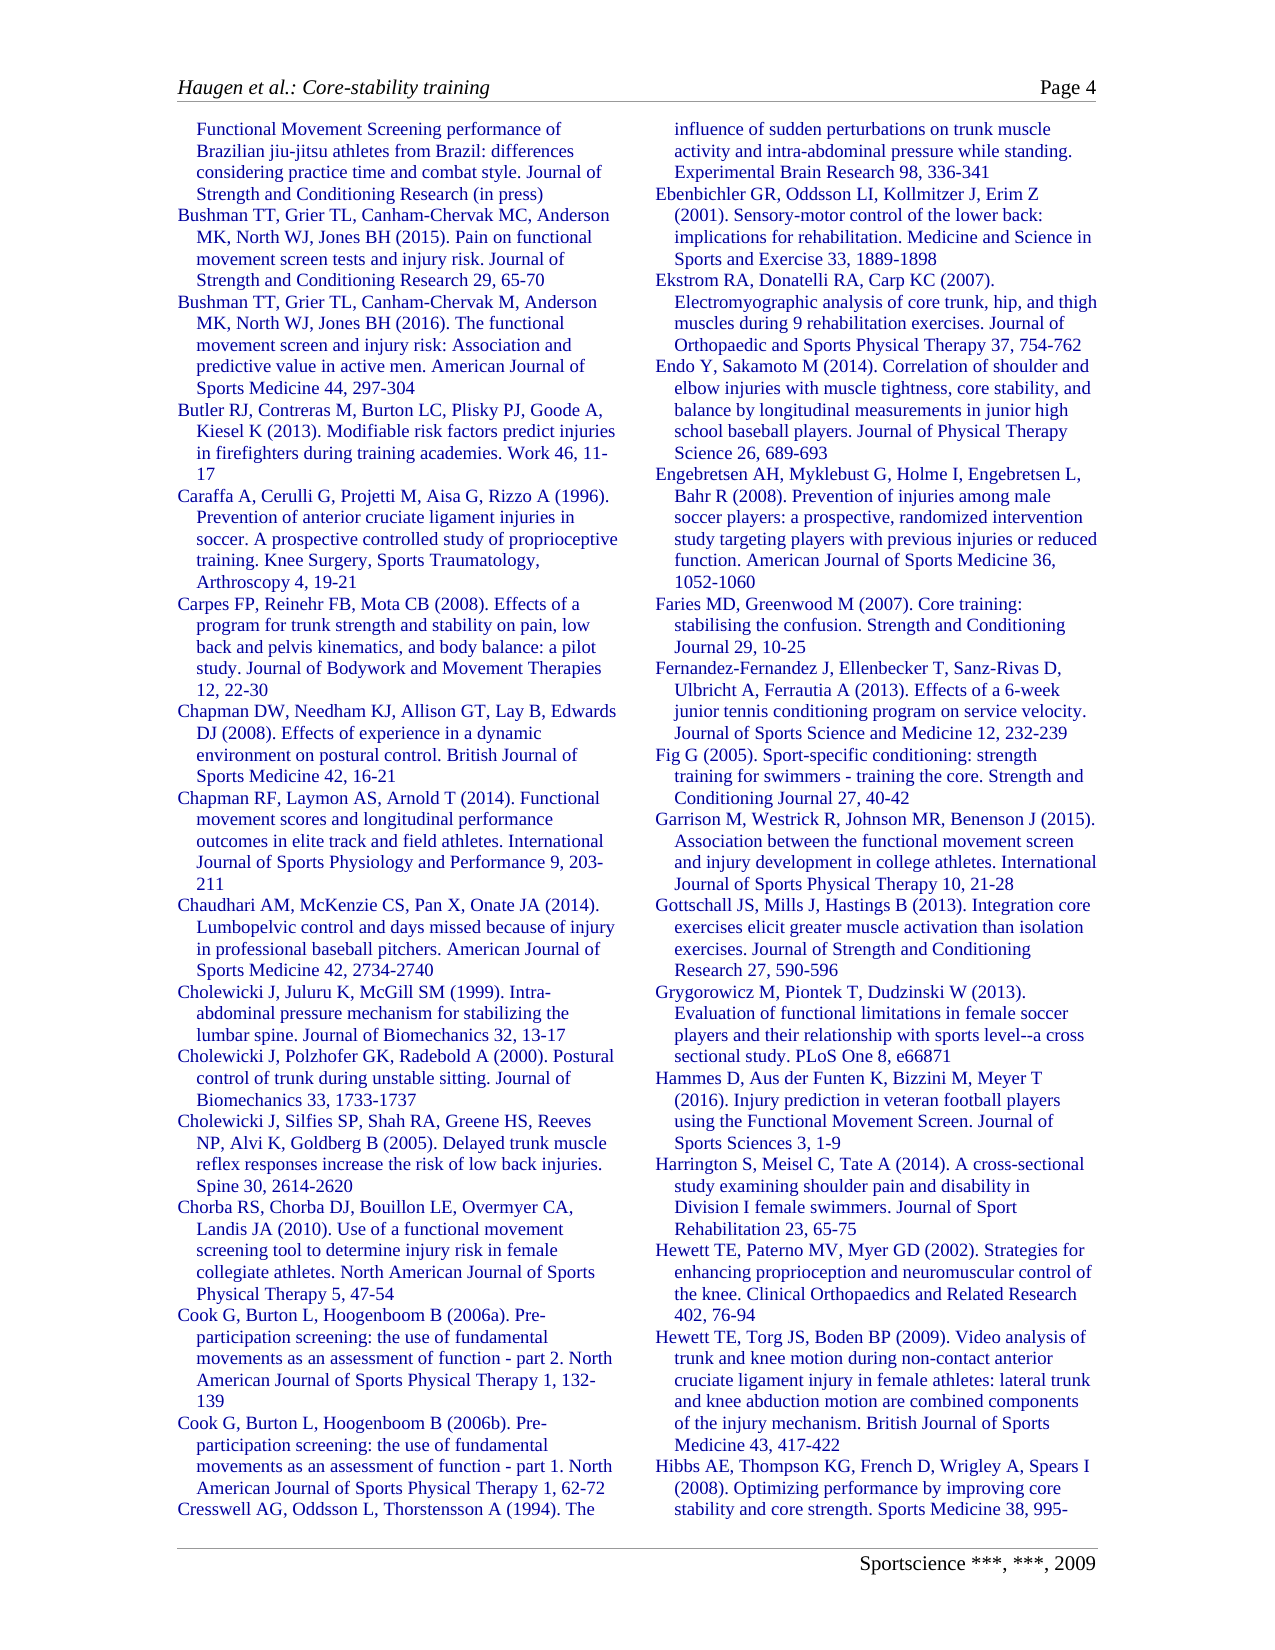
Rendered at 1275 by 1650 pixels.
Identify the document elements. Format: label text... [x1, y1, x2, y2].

text Chaudhari AM, McKenzie CS, Pan X, Onate JA (2014). Lumbopelvic control and days missed because of injury in professional baseball pitchers. American Journal of Sports Medicine 42, 2734-2740 [177, 894, 620, 981]
text Ekstrom RA, Donatelli RA, Carp KC (2007). Electromyographic analysis of core trunk, hip, and thigh muscles during 9 rehabilitation exercises. Journal of Orthopaedic and Sports Physical Therapy 37, 754-762 [655, 269, 1098, 355]
text Garrison M, Westrick R, Johnson MR, Benenson J (2015). Association between the functional movement screen and injury development in college athletes. International Journal of Sports Physical Therapy 10, 21-28 [655, 808, 1098, 894]
text Cook G, Burton L, Hoogenboom B (2006b). Pre-participation screening: the use of fundamental movements as an assessment of function - part 1. North American Journal of Sports Physical Therapy 1, 62-72 [177, 1412, 620, 1498]
text Faries MD, Greenwood M (2007). Core training: stabilising the confusion. Strength and Conditioning Journal 29, 10-25 [655, 592, 1098, 657]
text Cook G, Burton L, Hoogenboom B (2006a). Pre-participation screening: the use of fundamental movements as an assessment of function - part 2. North American Journal of Sports Physical Therapy 1, 132-139 [177, 1304, 620, 1412]
text Endo Y, Sakamoto M (2014). Correlation of shoulder and elbow injuries with muscle tightness, core stability, and balance by longitudinal measurements in junior high school baseball players. Journal of Physical Therapy Science 26, 689-693 [655, 355, 1098, 463]
text Harrington S, Meisel C, Tate A (2014). A cross-sectional study examining shoulder pain and disability in Division I female swimmers. Journal of Sport Rehabilitation 23, 65-75 [655, 1153, 1098, 1239]
text Fernandez-Fernandez J, Ellenbecker T, Sanz-Rivas D, Ulbricht A, Ferrautia A (2013). Effects of a 6-week junior tennis conditioning program on service velocity. Journal of Sports Science and Medicine 12, 232-239 [655, 657, 1098, 743]
text Carpes FP, Reinehr FB, Mota CB (2008). Effects of a program for trunk strength and stability on pain, low back and pelvis kinematics, and body balance: a pilot study. Journal of Bodywork and Movement Therapies 12, 22-30 [177, 592, 620, 700]
text Cholewicki J, Polzhofer GK, Radebold A (2000). Postural control of trunk during unstable sitting. Journal of Biomechanics 33, 1733-1737 [177, 1045, 620, 1110]
text Engebretsen AH, Myklebust G, Holme I, Engebretsen L, Bahr R (2008). Prevention of injuries among male soccer players: a prospective, randomized intervention study targeting players with previous injuries or reduced function. American Journal of Sports Medicine 36, 1052-1060 [655, 463, 1098, 592]
text Cholewicki J, Juluru K, McGill SM (1999). Intra-abdominal pressure mechanism for stabilizing the lumbar spine. Journal of Biomechanics 32, 13-17 [177, 981, 620, 1045]
text Chapman RF, Laymon AS, Arnold T (2014). Functional movement scores and longitudinal performance outcomes in elite track and field athletes. International Journal of Sports Physiology and Performance 9, 203-211 [177, 787, 620, 894]
text Chorba RS, Chorba DJ, Bouillon LE, Overmyer CA, Landis JA (2010). Use of a functional movement screening tool to determine injury risk in female collegiate athletes. North American Journal of Sports Physical Therapy 5, 47-54 [177, 1196, 620, 1304]
text Hewett TE, Paterno MV, Myer GD (2002). Strategies for enhancing proprioception and neuromuscular control of the knee. Clinical Orthopaedics and Related Research 402, 76-94 [655, 1239, 1098, 1326]
text Hewett TE, Torg JS, Boden BP (2009). Video analysis of trunk and knee motion during non-contact anterior cruciate ligament injury in female athletes: lateral trunk and knee abduction motion are combined components of the injury mechanism. British Journal of Sports Medicine 43, 417-422 [655, 1326, 1098, 1455]
text Bushman TT, Grier TL, Canham-Chervak MC, Anderson MK, North WJ, Jones BH (2015). Pain on functional movement screen tests and injury risk. Journal of Strength and Conditioning Research 29, 65-70 [177, 204, 620, 291]
text Hammes D, Aus der Funten K, Bizzini M, Meyer T (2016). Injury prediction in veteran football players using the Functional Movement Screen. Journal of Sports Sciences 3, 1-9 [655, 1067, 1098, 1153]
text Grygorowicz M, Piontek T, Dudzinski W (2013). Evaluation of functional limitations in female soccer players and their relationship with sports level--a cross sectional study. PLoS One 8, e66871 [655, 981, 1098, 1067]
text Cresswell AG, Oddsson L, Thorstensson A (1994). The influence of sudden perturbations on trunk muscle activity and intra-abdominal pressure while standing. Experimental Brain Research 98, 336-341 [655, 118, 1098, 183]
text Chapman DW, Needham KJ, Allison GT, Lay B, Edwards DJ (2008). Effects of experience in a dynamic environment on postural control. British Journal of Sports Medicine 42, 16-21 [177, 700, 620, 787]
text Butler RJ, Contreras M, Burton LC, Plisky PJ, Goode A, Kiesel K (2013). Modifiable risk factors predict injuries in firefighters during training academies. Work 46, 11-17 [177, 398, 620, 485]
text Ebenbichler GR, Oddsson LI, Kollmitzer J, Erim Z (2001). Sensory-motor control of the lower back: implications for rehabilitation. Medicine and Science in Sports and Exercise 33, 1889-1898 [655, 183, 1098, 269]
text Gottschall JS, Mills J, Hastings B (2013). Integration core exercises elicit greater muscle activation than isolation exercises. Journal of Strength and Conditioning Research 27, 590-596 [655, 894, 1098, 981]
text Fig G (2005). Sport-specific conditioning: strength training for swimmers - training the core. Strength and Conditioning Journal 27, 40-42 [655, 743, 1098, 808]
text Caraffa A, Cerulli G, Projetti M, Aisa G, Rizzo A (1996). Prevention of anterior cruciate ligament injuries in soccer. A prospective controlled study of proprioceptive training. Knee Surgery, Sports Traumatology, Arthroscopy 4, 19-21 [177, 485, 620, 592]
text Cholewicki J, Silfies SP, Shah RA, Greene HS, Reeves NP, Alvi K, Goldberg B (2005). Delayed trunk muscle reflex responses increase the risk of low back injuries. Spine 30, 2614-2620 [177, 1110, 620, 1196]
text Bushman TT, Grier TL, Canham-Chervak M, Anderson MK, North WJ, Jones BH (2016). The functional movement screen and injury risk: Association and predictive value in active men. American Journal of Sports Medicine 44, 297-304 [177, 291, 620, 398]
